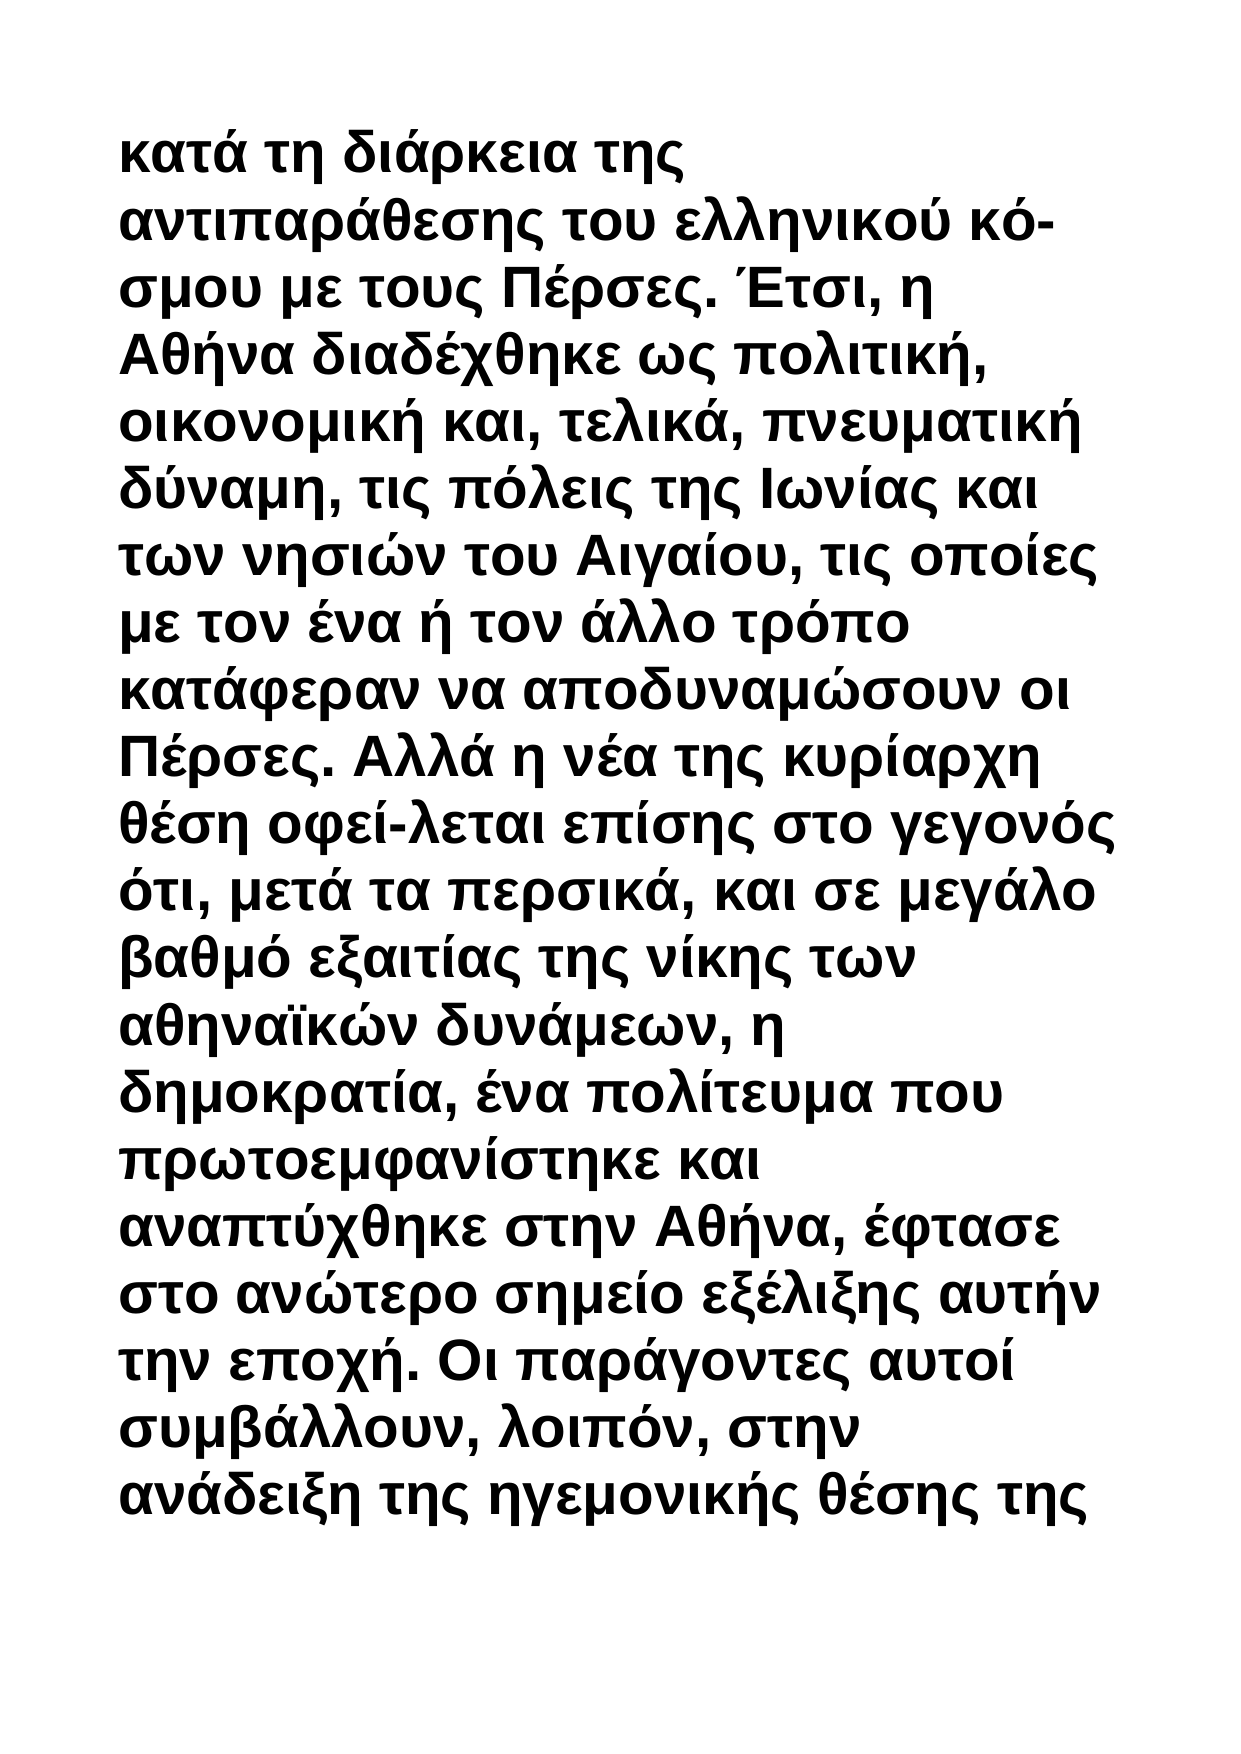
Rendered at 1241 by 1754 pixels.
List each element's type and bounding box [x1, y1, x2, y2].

text [118, 118, 1122, 1258]
text [118, 1258, 1122, 1527]
